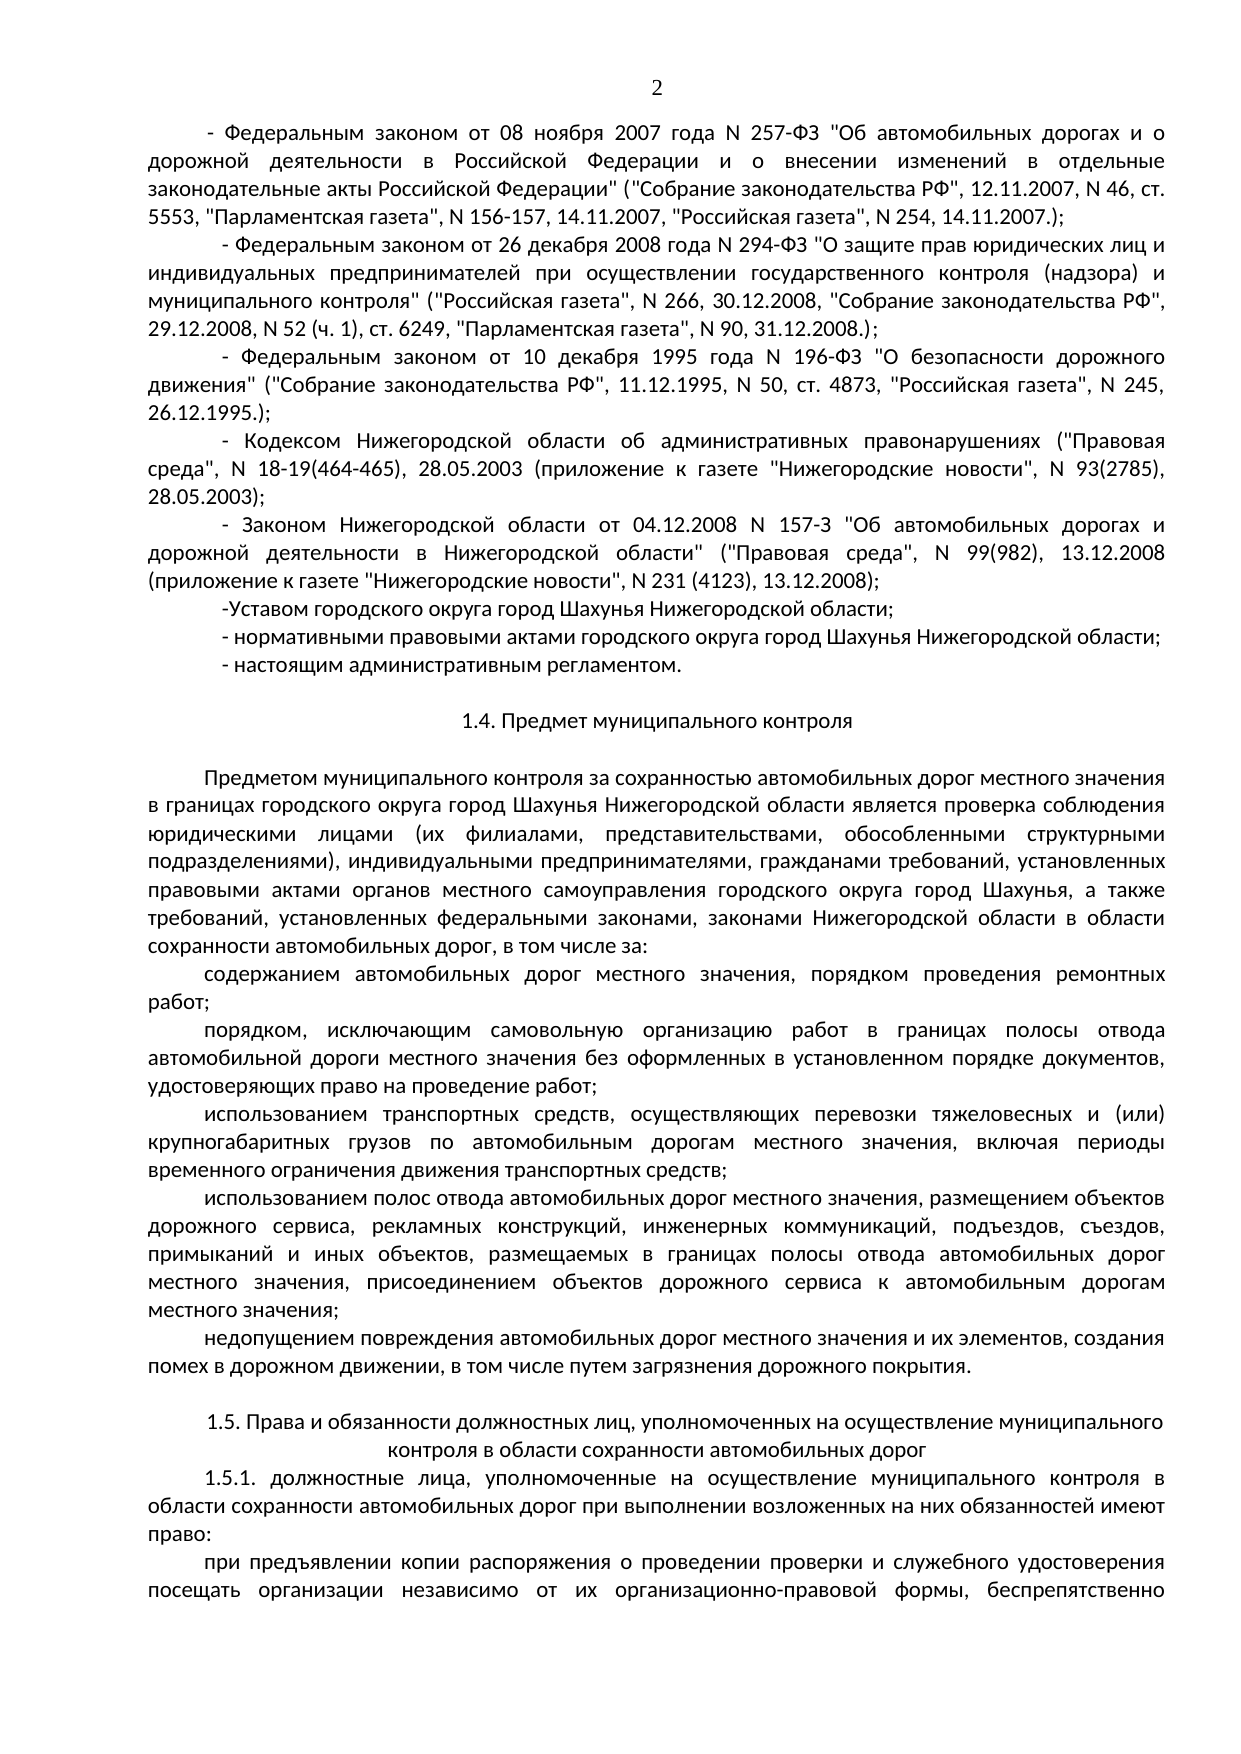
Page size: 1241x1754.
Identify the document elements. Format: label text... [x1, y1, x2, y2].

text - Федеральным законом от 10 декабря 1995 года N 196-ФЗ "О безопасности дорожного движения" ("Собрание законодательства РФ", 11.12.1995, N 50, ст. 4873, "Российская газета", N 245, 26.12.1995.); [148, 342, 1167, 426]
text 1.5.1. должностные лица, уполномоченные на осуществление муниципального контроля в области сохранности автомобильных дорог при выполнении возложенных на них обязанностей имеют право: [148, 1463, 1167, 1547]
text порядком, исключающим самовольную организацию работ в границах полосы отвода автомобильной дороги местного значения без оформленных в установленном порядке документов, удостоверяющих право на проведение работ; [148, 1015, 1167, 1099]
text - Законом Нижегородской области от 04.12.2008 N 157-З "Об автомобильных дорогах и дорожной деятельности в Нижегородской области" ("Правовая среда", N 99(982), 13.12.2008 (приложение к газете "Нижегородские новости", N 231 (4123), 13.12.2008); [148, 510, 1167, 594]
text - Федеральным законом от 08 ноября 2007 года N 257-ФЗ "Об автомобильных дорогах и о дорожной деятельности в Российской Федерации и о внесении изменений в отдельные законодательные акты Российской Федерации" ("Собрание законодательства РФ", 12.11.2007, N 46, ст. 5553, "Парламентская газета", N 156-157, 14.11.2007, "Российская газета", N 254, 14.11.2007.); [148, 118, 1167, 230]
text 1.4. Предмет муниципального контроля [148, 707, 1167, 734]
text Предметом муниципального контроля за сохранностью автомобильных дорог местного значения в границах городского округа город Шахунья Нижегородской области является проверка соблюдения юридическими лицами (их филиалами, представительствами, обособленными структурными подразделениями), индивидуальными предпринимателями, гражданами требований, установленных правовыми актами органов местного самоуправления городского округа город Шахунья, а также требований, установленных федеральными законами, законами Нижегородской области в области сохранности автомобильных дорог, в том числе за: [148, 763, 1167, 959]
text -Уставом городского округа город Шахунья Нижегородской области; [148, 594, 1167, 622]
text использованием полос отвода автомобильных дорог местного значения, размещением объектов дорожного сервиса, рекламных конструкций, инженерных коммуникаций, подъездов, съездов, примыканий и иных объектов, размещаемых в границах полосы отвода автомобильных дорог местного значения, присоединением объектов дорожного сервиса к автомобильным дорогам местного значения; [148, 1183, 1167, 1323]
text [148, 1547, 1167, 1603]
text - настоящим административным регламентом. [148, 651, 1167, 678]
text использованием транспортных средств, осуществляющих перевозки тяжеловесных и (или) крупногабаритных грузов по автомобильным дорогам местного значения, включая периоды временного ограничения движения транспортных средств; [148, 1099, 1167, 1183]
text недопущением повреждения автомобильных дорог местного значения и их элементов, создания помех в дорожном движении, в том числе путем загрязнения дорожного покрытия. [148, 1323, 1167, 1379]
text - Федеральным законом от 26 декабря 2008 года N 294-ФЗ "О защите прав юридических лиц и индивидуальных предпринимателей при осуществлении государственного контроля (надзора) и муниципального контроля" ("Российская газета", N 266, 30.12.2008, "Собрание законодательства РФ", 29.12.2008, N 52 (ч. 1), ст. 6249, "Парламентская газета", N 90, 31.12.2008.); [148, 230, 1167, 342]
text 1.5. Права и обязанности должностных лиц, уполномоченных на осуществление муниципального контроля в области сохранности автомобильных дорог [148, 1407, 1167, 1463]
text - Кодексом Нижегородской области об административных правонарушениях ("Правовая среда", N 18-19(464-465), 28.05.2003 (приложение к газете "Нижегородские новости", N 93(2785), 28.05.2003); [148, 426, 1167, 510]
text - нормативными правовыми актами городского округа город Шахунья Нижегородской области; [148, 622, 1167, 651]
text содержанием автомобильных дорог местного значения, порядком проведения ремонтных работ; [148, 959, 1167, 1015]
